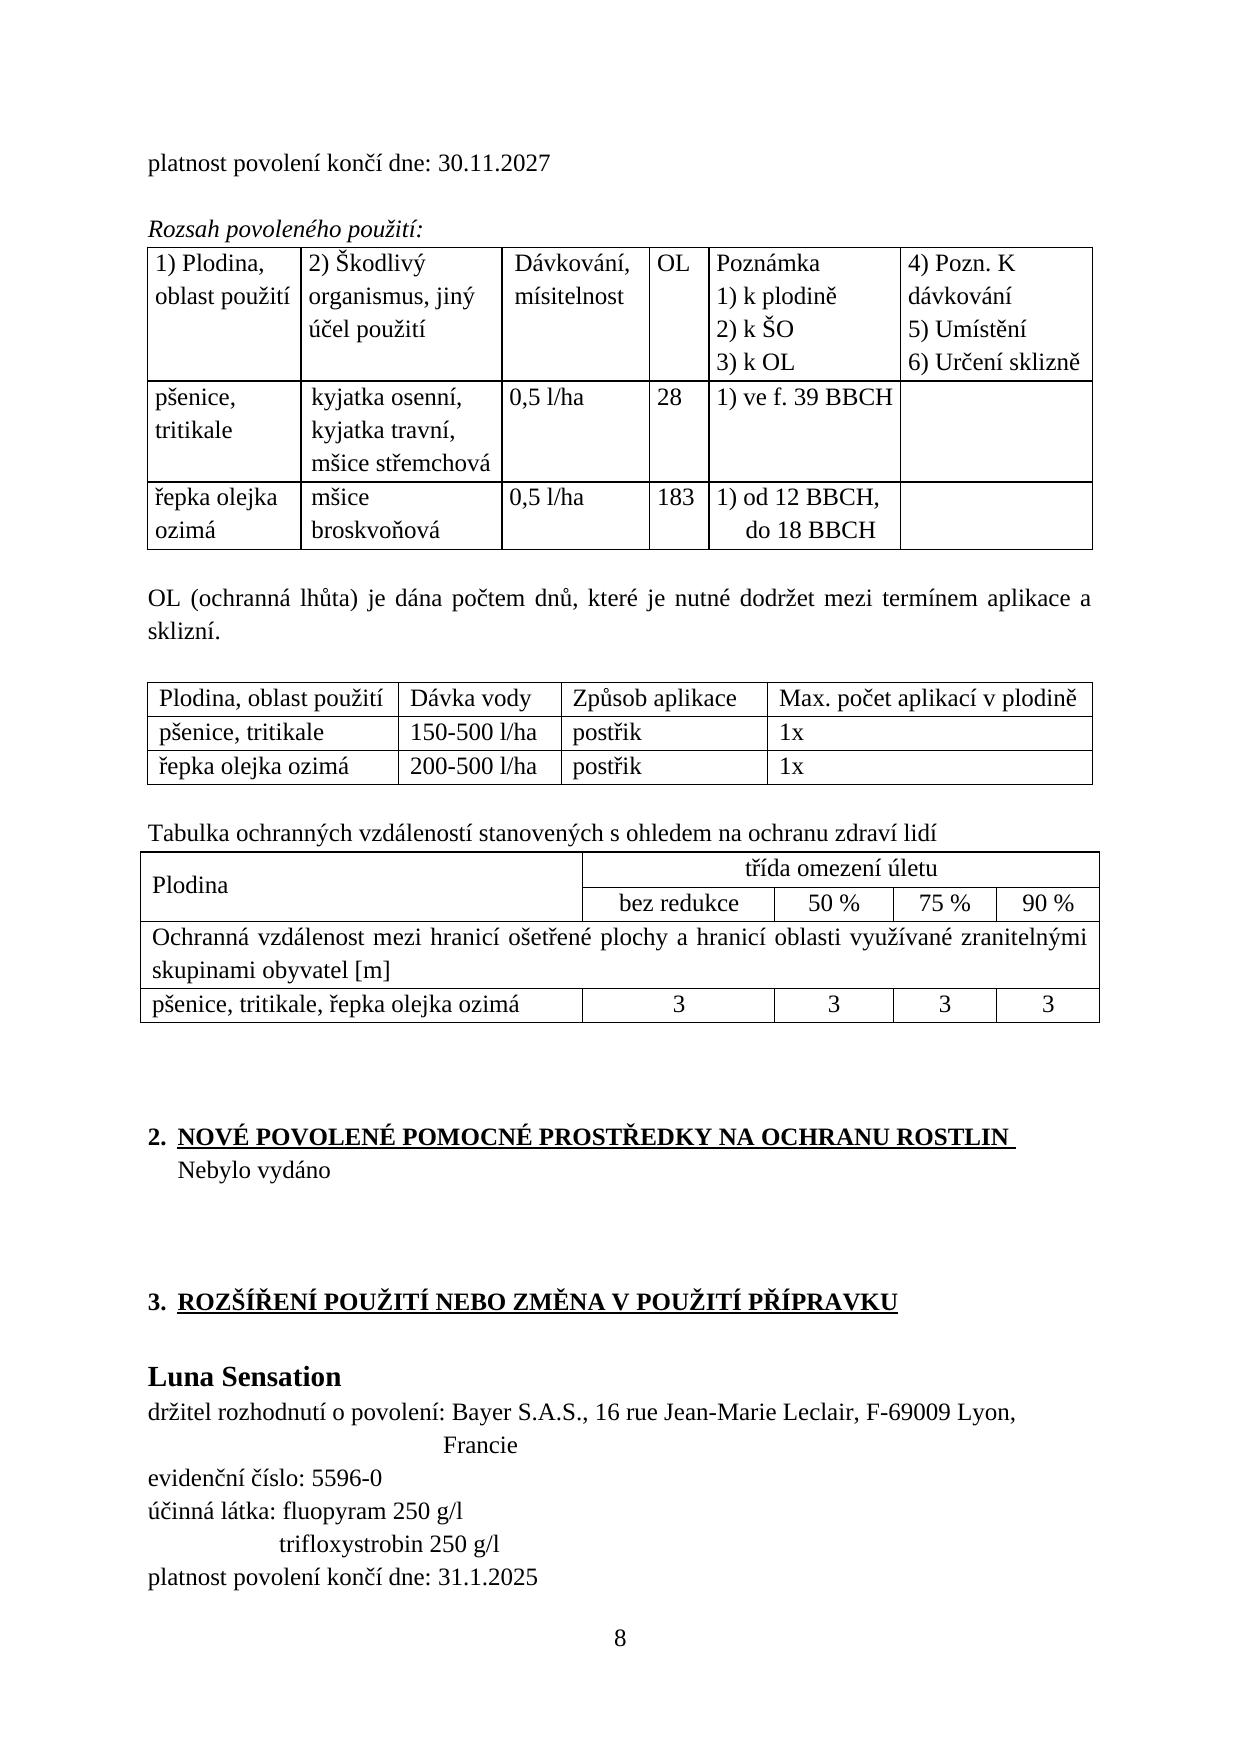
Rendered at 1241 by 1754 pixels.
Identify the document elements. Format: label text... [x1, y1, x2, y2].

text účinná látka: fluopyram 250 g/l [148, 1496, 1093, 1525]
table_header 2) Škodlivý organismus, jiný účel použití [302, 248, 501, 380]
table_cell 3 [583, 989, 774, 1022]
text platnost povolení končí dne: 30.11.2027 [148, 148, 1093, 176]
table_cell řepka olejka ozimá [148, 483, 300, 548]
table_header Dávkování, mísitelnost [503, 248, 649, 380]
text držitel rozhodnutí o povolení: Bayer S.A.S., 16 rue Jean-Marie Leclair, F-69009 Lyon, Francie [148, 1397, 1093, 1459]
list NOVÉ POVOLENÉ POMOCNÉ PROSTŘEDKY NA OCHRANU ROSTLIN [148, 1122, 1093, 1151]
table_header třída omezení úletu [583, 853, 1099, 887]
table_cell 1x [768, 751, 1092, 784]
table_cell 28 [650, 382, 708, 481]
table_cell postřik [562, 751, 767, 784]
table_cell pšenice, tritikale [148, 717, 398, 750]
table_header Max. počet aplikací v plodině [768, 683, 1092, 716]
table_cell 150-500 l/ha [399, 717, 561, 750]
list ROZŠÍŘENÍ POUŽITÍ NEBO ZMĚNA V POUŽITÍ PŘÍPRAVKU [148, 1287, 1093, 1316]
table_header 1) Plodina, oblast použití [148, 248, 300, 380]
table_header Poznámka 1) k plodině 2) k ŠO 3) k OL [710, 248, 900, 380]
text Rozsah povoleného použití: [148, 214, 1093, 242]
text OL (ochranná lhůta) je dána počtem dnů, které je nutné dodržet mezi termínem aplikace a sklizní. [148, 583, 1093, 645]
table_cell 200-500 l/ha [399, 751, 561, 784]
table_cell 3 [997, 989, 1099, 1022]
table_header 4) Pozn. K dávkování 5) Umístění 6) Určení sklizně [901, 248, 1092, 380]
table_cell [901, 382, 1092, 481]
table_cell řepka olejka ozimá [148, 751, 398, 784]
table_cell 183 [650, 483, 708, 548]
text Luna Sensation [148, 1359, 1093, 1392]
table_cell 1x [768, 717, 1092, 750]
table_cell pšenice, tritikale, řepka olejka ozimá [141, 989, 582, 1022]
table_cell [901, 483, 1092, 548]
table_cell 1) od 12 BBCH, do 18 BBCH [710, 483, 900, 548]
table_header Způsob aplikace [562, 683, 767, 716]
table_cell bez redukce [583, 888, 774, 921]
table_cell 50 % [775, 888, 893, 921]
text evidenční číslo: 5596-0 [148, 1463, 1093, 1492]
text Tabulka ochranných vzdáleností stanovených s ohledem na ochranu zdraví lidí [148, 818, 1093, 847]
table_cell 0,5 l/ha [503, 483, 649, 548]
table_header Dávka vody [399, 683, 561, 716]
table_cell 3 [775, 989, 893, 1022]
table_header Plodina [141, 853, 582, 921]
text platnost povolení končí dne: 31.1.2025 [148, 1562, 1093, 1591]
table_cell 75 % [894, 888, 996, 921]
table_cell Ochranná vzdálenost mezi hranicí ošetřené plochy a hranicí oblasti využívané zranitelnými skupinami obyvatel [m] [141, 922, 1099, 988]
table_header Plodina, oblast použití [148, 683, 398, 716]
text trifloxystrobin 250 g/l [148, 1529, 1093, 1558]
table_header OL [650, 248, 708, 380]
table_cell pšenice, tritikale [148, 382, 300, 481]
table_cell 90 % [997, 888, 1099, 921]
table_cell mšice broskvoňová [302, 483, 501, 548]
table_cell 3 [894, 989, 996, 1022]
text Nebylo vydáno [177, 1155, 1093, 1184]
table_cell kyjatka osenní, kyjatka travní, mšice střemchová [302, 382, 501, 481]
table_cell postřik [562, 717, 767, 750]
table_cell 0,5 l/ha [503, 382, 649, 481]
table_cell 1) ve f. 39 BBCH [710, 382, 900, 481]
